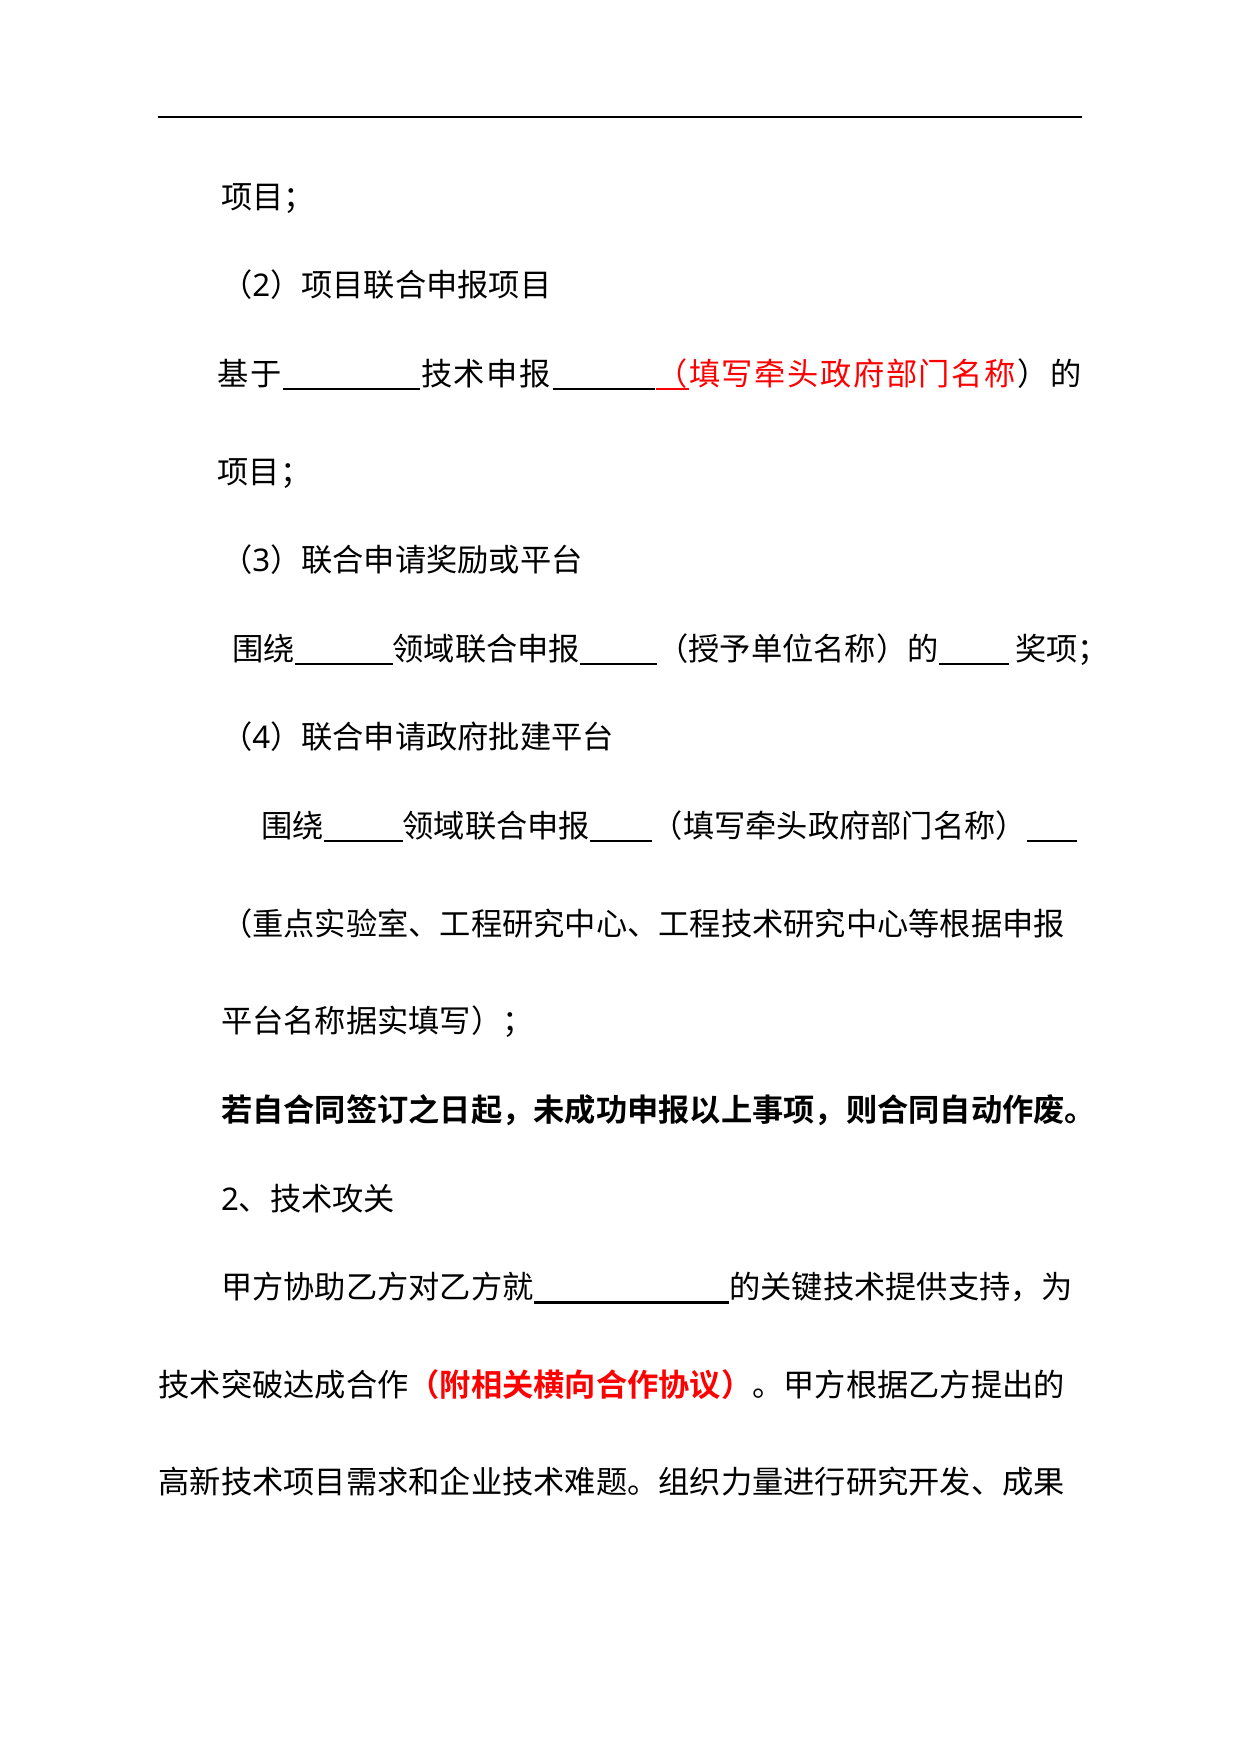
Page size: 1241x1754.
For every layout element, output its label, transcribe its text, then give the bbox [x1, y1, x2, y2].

text 若自合同签订之日起，未成功申报以上事项，则合同自动作废。 [158, 1075, 1082, 1140]
text （3）联合申请奖励或平台 [221, 526, 1082, 591]
text 基于 技术申报 （填写牵头政府部门名称）的 项目； [217, 339, 1082, 502]
text 2、技术攻关 [221, 1164, 1082, 1229]
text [221, 162, 1082, 227]
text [158, 1253, 1082, 1513]
text 围绕 领域联合申报 （授予单位名称）的 奖项； [232, 614, 1082, 679]
text （4）联合申请政府批建平台 [158, 703, 1082, 768]
text 围绕 领域联合申报 （填写牵头政府部门名称） （重点实验室、工程研究中心、工程技术研究中心等根据申报平台名称据实填写）； [221, 792, 1082, 1052]
text （2）项目联合申报项目 [221, 251, 1082, 316]
